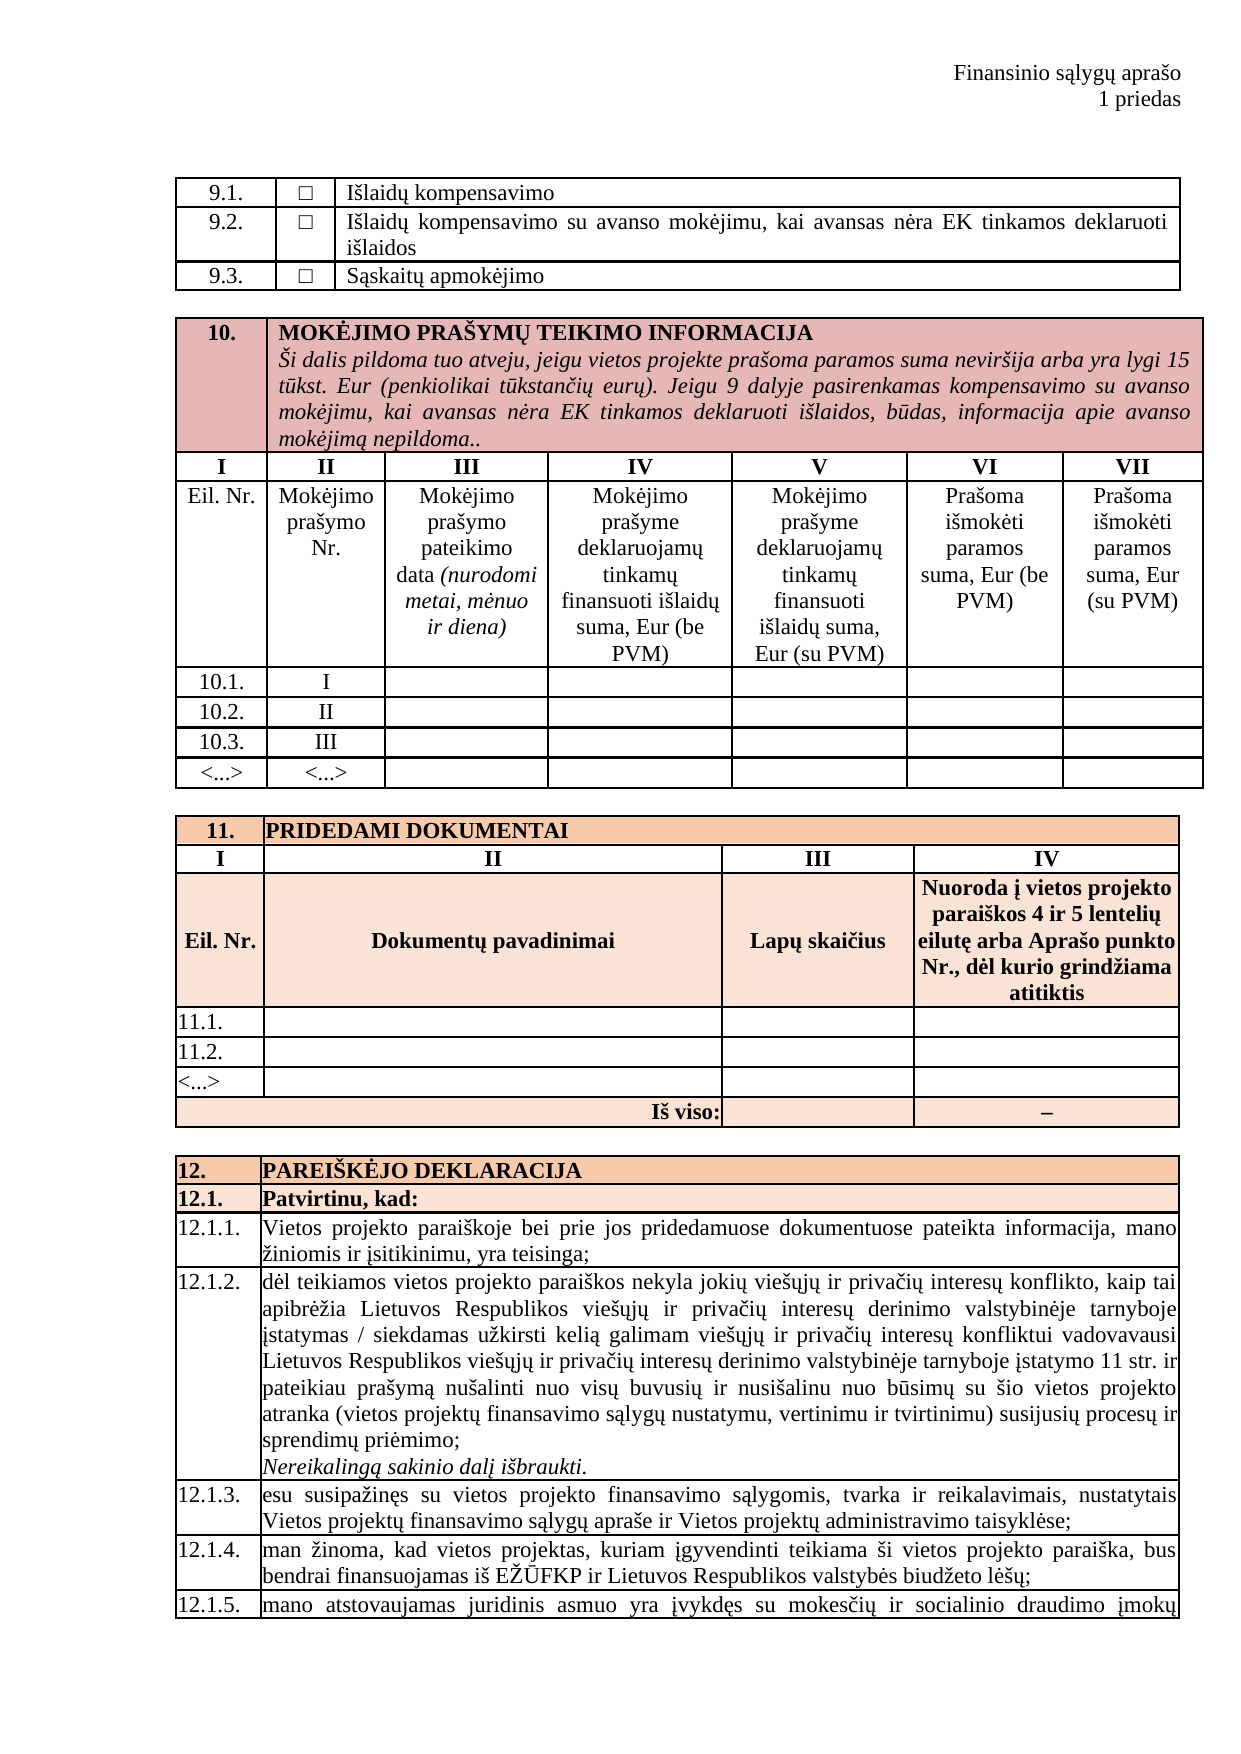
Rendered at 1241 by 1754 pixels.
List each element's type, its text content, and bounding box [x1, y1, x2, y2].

table_cell 11.1. [177, 1008, 263, 1036]
table_cell Eil. Nr. [177, 482, 266, 666]
table_cell Prašoma išmokėti paramos suma, Eur (su PVM) [1064, 482, 1202, 666]
table_cell 12.1.1. [177, 1214, 260, 1266]
table_cell □ [277, 179, 334, 206]
table_cell – [915, 1098, 1178, 1126]
table_cell [723, 1008, 913, 1036]
table_cell IV [549, 453, 731, 479]
table_cell [1064, 668, 1202, 696]
table_cell [733, 729, 906, 756]
table_cell Lapų skaičius [723, 874, 913, 1006]
table_cell 10.2. [177, 698, 266, 726]
table_cell III [268, 729, 384, 756]
table_cell <...> [177, 1068, 263, 1096]
table_cell [549, 759, 731, 787]
table_cell [723, 1038, 913, 1066]
table_cell Eil. Nr. [177, 874, 263, 1006]
table_cell Mokėjimo prašymo pateikimo data (nurodomi metai, mėnuo ir diena) [386, 482, 547, 666]
table_cell III [723, 846, 913, 872]
table_cell I [268, 668, 384, 696]
table_cell dėl teikiamos vietos projekto paraiškos nekyla jokių viešųjų ir privačių interesų konflikto, kaip tai apibrėžia Lietuvos Respublikos viešųjų ir privačių interesų derinimo valstybinėje tarnyboje įstatymas / siekdamas užkirsti kelią galimam viešųjų ir privačių interesų konfliktui vadovavausi Lietuvos Respublikos viešųjų ir privačių interesų derinimo valstybinėje tarnyboje įstatymo 11 str. ir pateikiau prašymą nušalinti nuo visų buvusių ir nusišalinu nuo būsimų su šio vietos projekto atranka (vietos projektų finansavimo sąlygų nustatymu, vertinimu ir tvirtinimu) susijusių procesų ir sprendimų priėmimo; Nereikalingą sakinio dalį išbraukti. [262, 1268, 1178, 1479]
table_cell 9.2. [177, 208, 275, 260]
table_cell [1064, 698, 1202, 726]
table_cell 10.1. [177, 668, 266, 696]
table_cell Iš viso: [177, 1098, 721, 1126]
table_cell IV [915, 846, 1178, 872]
table_cell 10.3. [177, 729, 266, 756]
table_cell 12.1.3. [177, 1481, 260, 1534]
table_cell [549, 729, 731, 756]
table_cell [723, 1098, 913, 1126]
table_cell Prašoma išmokėti paramos suma, Eur (be PVM) [908, 482, 1062, 666]
table_cell II [268, 453, 384, 479]
table_cell [733, 668, 906, 696]
table_cell [915, 1038, 1178, 1066]
table_cell I [177, 453, 266, 479]
table_cell V [733, 453, 906, 479]
table_cell [908, 759, 1062, 787]
table_cell Nuoroda į vietos projekto paraiškos 4 ir 5 lentelių eilutę arba Aprašo punkto Nr., dėl kurio grindžiama atitiktis [915, 874, 1178, 1006]
table_cell Išlaidų kompensavimo su avanso mokėjimu, kai avansas nėra EK tinkamos deklaruoti išlaidos [336, 208, 1179, 260]
table_cell □ [277, 208, 334, 260]
table_cell 12.1. [177, 1185, 260, 1211]
table_cell [908, 668, 1062, 696]
table_cell [265, 1008, 721, 1036]
table_cell Mokėjimo prašyme deklaruojamų tinkamų finansuoti išlaidų suma, Eur (su PVM) [733, 482, 906, 666]
table_cell [549, 668, 731, 696]
table_header 10. [177, 319, 266, 451]
table_cell VII [1064, 453, 1202, 479]
table_cell Mokėjimo prašyme deklaruojamų tinkamų finansuoti išlaidų suma, Eur (be PVM) [549, 482, 731, 666]
table_cell 9.3. [177, 263, 275, 289]
table_cell [265, 1038, 721, 1066]
table_cell Dokumentų pavadinimai [265, 874, 721, 1006]
table_cell [723, 1068, 913, 1096]
table_cell <...> [177, 759, 266, 787]
table_cell II [265, 846, 721, 872]
table_cell [386, 698, 547, 726]
table_cell 12.1.4. [177, 1536, 260, 1589]
table_cell [915, 1068, 1178, 1096]
table_cell [549, 698, 731, 726]
table_cell [915, 1008, 1178, 1036]
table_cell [262, 1591, 1178, 1617]
table_cell 11.2. [177, 1038, 263, 1066]
table_cell [733, 759, 906, 787]
table_cell I [177, 846, 263, 872]
table_cell 12.1.2. [177, 1268, 260, 1479]
table_cell Išlaidų kompensavimo [336, 179, 1179, 206]
table_header MOKĖJIMO PRAŠYMŲ TEIKIMO INFORMACIJA Ši dalis pildoma tuo atveju, jeigu vietos projekte prašoma paramos suma neviršija arba yra lygi 15 tūkst. Eur (penkiolikai tūkstančių eurų). Jeigu 9 dalyje pasirenkamas kompensavimo su avanso mokėjimu, kai avansas nėra EK tinkamos deklaruoti išlaidos, būdas, informacija apie avanso mokėjimą nepildoma.. [268, 319, 1202, 451]
table_cell <...> [268, 759, 384, 787]
table_cell III [386, 453, 547, 479]
table_header PRIDEDAMI DOKUMENTAI [265, 817, 1178, 843]
table_header 11. [177, 817, 263, 843]
table_header PAREIŠKĖJO DEKLARACIJA [262, 1157, 1178, 1183]
table_cell Mokėjimo prašymo Nr. [268, 482, 384, 666]
table_cell [1064, 759, 1202, 787]
table_header 12. [177, 1157, 260, 1183]
table_cell [386, 729, 547, 756]
table_cell Vietos projekto paraiškoje bei prie jos pridedamuose dokumentuose pateikta informacija, mano žiniomis ir įsitikinimu, yra teisinga; [262, 1214, 1178, 1266]
table_cell [1064, 729, 1202, 756]
table_cell [908, 729, 1062, 756]
table_cell [908, 698, 1062, 726]
table_cell II [268, 698, 384, 726]
table_cell [733, 698, 906, 726]
table_cell [265, 1068, 721, 1096]
table_cell 9.1. [177, 179, 275, 206]
table_cell Patvirtinu, kad: [262, 1185, 1178, 1211]
table_cell [386, 668, 547, 696]
table_cell 12.1.5. [177, 1591, 260, 1617]
table_cell [386, 759, 547, 787]
table_cell Sąskaitų apmokėjimo [336, 263, 1179, 289]
table_cell man žinoma, kad vietos projektas, kuriam įgyvendinti teikiama ši vietos projekto paraiška, bus bendrai finansuojamas iš EŽŪFKP ir Lietuvos Respublikos valstybės biudžeto lėšų; [262, 1536, 1178, 1589]
table_cell VI [908, 453, 1062, 479]
table_cell esu susipažinęs su vietos projekto finansavimo sąlygomis, tvarka ir reikalavimais, nustatytais Vietos projektų finansavimo sąlygų apraše ir Vietos projektų administravimo taisyklėse; [262, 1481, 1178, 1534]
table_cell □ [277, 263, 334, 289]
